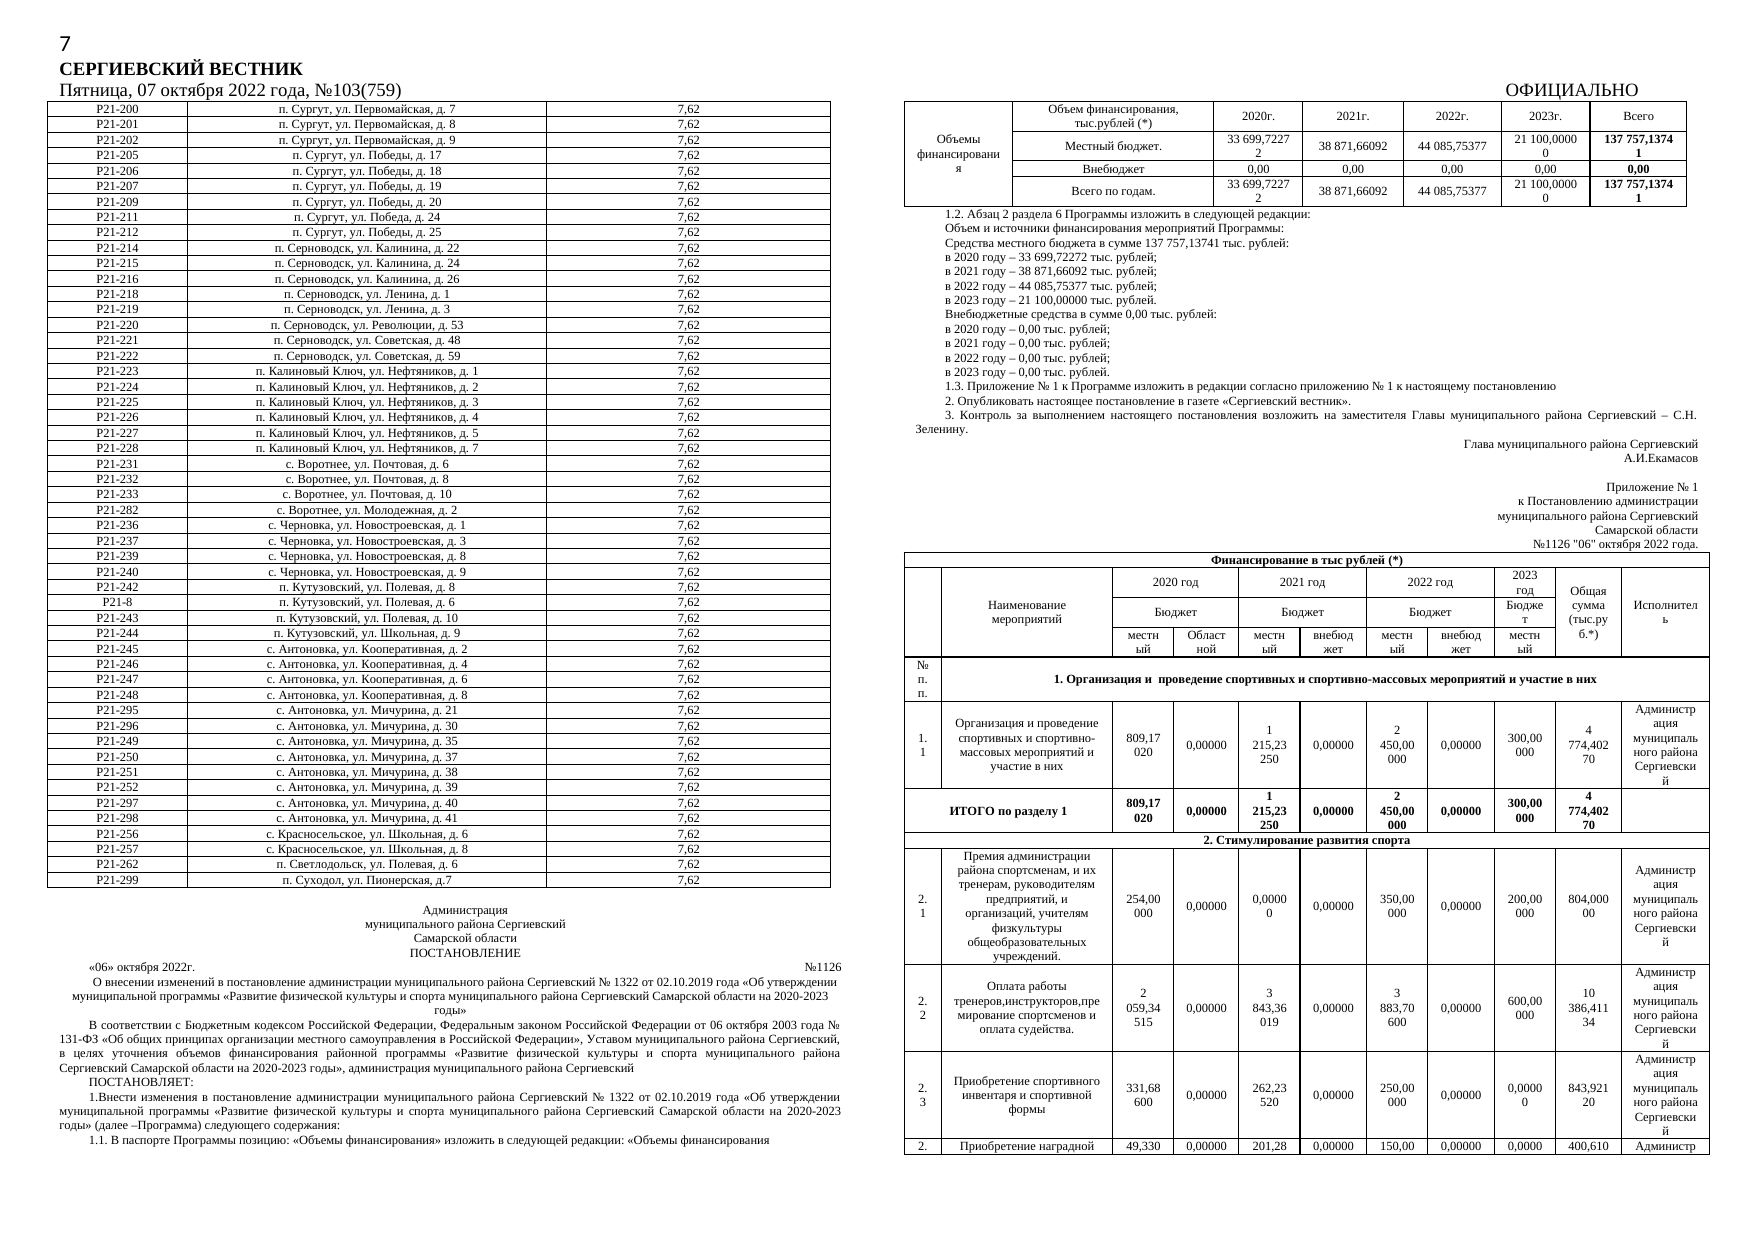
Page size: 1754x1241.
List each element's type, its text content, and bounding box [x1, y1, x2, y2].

table_cell с. Антоновка, ул. Кооперативная, д. 8 [188, 688, 546, 702]
table_cell Р21-298 [48, 811, 187, 825]
table_cell 7,62 [547, 472, 830, 486]
table_cell п. Суходол, ул. Пионерская, д.7 [188, 873, 546, 887]
table_cell 7,62 [547, 164, 830, 178]
text муниципального района Сергиевский [915, 508, 1698, 523]
table_cell Администрация муниципального района Сергиевский [1622, 849, 1709, 963]
table_header Объемы финансирования [905, 102, 1012, 206]
table_cell 0,00000 [1428, 789, 1494, 832]
table_cell Р21-256 [48, 826, 187, 841]
table_cell Р21-232 [48, 472, 187, 486]
table_cell Наименование мероприятий [942, 568, 1112, 656]
table_cell с. Красносельское, ул. Школьная, д. 8 [188, 842, 546, 856]
table_cell Р21-282 [48, 503, 187, 517]
table_cell ИТОГО по разделу 1 [905, 789, 1112, 832]
table_cell п. Серноводск, ул. Калинина, д. 26 [188, 271, 546, 286]
table_cell с. Воротнее, ул. Почтовая, д. 8 [188, 472, 546, 486]
table_cell 2 059,34515 [1113, 965, 1173, 1051]
text «06» октября 2022г. №1126 [59, 960, 842, 974]
table_cell с. Воротнее, ул. Почтовая, д. 10 [188, 487, 546, 502]
table_cell 2.4 [905, 1139, 941, 1153]
table_cell 7,62 [547, 117, 830, 132]
text №1126 "06" октября 2022 года. [915, 537, 1698, 552]
table_cell Р21-223 [48, 364, 187, 378]
table_cell Р21-246 [48, 657, 187, 671]
table_cell 7,62 [547, 826, 830, 841]
table_cell 2.3 [905, 1052, 941, 1138]
table_cell 250,00000 [1367, 1052, 1427, 1138]
table_cell 2. Стимулирование развития спорта [905, 833, 1709, 847]
table_cell 7,62 [547, 287, 830, 301]
table_cell 7,62 [547, 734, 830, 748]
table_cell п. Серноводск, ул. Советская, д. 59 [188, 349, 546, 363]
table_cell 0,00000 [1301, 789, 1366, 832]
table_cell Общая сумма (тыс.руб.*) [1556, 568, 1621, 656]
table_cell п. Калиновый Ключ, ул. Нефтяников, д. 2 [188, 379, 546, 394]
text В соответствии с Бюджетным кодексом Российской Федерации, Федеральным законом Российской Федерации от 06 октября 2003 года № 131-ФЗ «Об общих принципах организации местного самоуправления в Российской Федерации», Уставом муниципального района Сергиевский, в целях уточнения объемов финансирования районной программы «Развитие физической культуры и спорта муниципального района Сергиевский Самарской области на 2020-2023 годы», администрация муниципального района Сергиевский [59, 1017, 842, 1075]
table_cell 2.1 [905, 849, 941, 963]
table_cell с. Антоновка, ул. Кооперативная, д. 6 [188, 672, 546, 687]
table_cell 7,62 [547, 842, 830, 856]
table_cell Приобретение спортивного инвентаря и спортивной формы [942, 1052, 1112, 1138]
table_cell 7,62 [547, 657, 830, 671]
table_cell Р21-212 [48, 225, 187, 239]
table_cell 300,00000 [1495, 702, 1555, 788]
table_cell внебюджет [1301, 628, 1366, 656]
table_cell № п.п. [905, 658, 941, 701]
table_cell 7,62 [547, 703, 830, 717]
table_cell 7,62 [547, 271, 830, 286]
table_cell 3 883,70600 [1367, 965, 1427, 1051]
table_cell 1 215,23250 [1239, 702, 1299, 788]
table_cell 7,62 [547, 179, 830, 193]
table_cell Бюджет [1113, 598, 1238, 627]
table_cell 2.2 [905, 965, 941, 1051]
table_cell 38 871,66092 [1303, 177, 1403, 206]
table_cell Р21-240 [48, 564, 187, 579]
text Средства местного бюджета в сумме 137 757,13741 тыс. рублей: [915, 235, 1698, 250]
table_cell п. Калиновый Ключ, ул. Нефтяников, д. 3 [188, 395, 546, 409]
table_cell 7,62 [547, 641, 830, 656]
text А.И.Екамасов [915, 451, 1698, 465]
table_cell 7,62 [547, 503, 830, 517]
table_cell 7,62 [547, 333, 830, 347]
table_cell п. Калиновый Ключ, ул. Нефтяников, д. 7 [188, 441, 546, 455]
table_cell с. Антоновка, ул. Мичурина, д. 21 [188, 703, 546, 717]
table_header 2023г. [1502, 102, 1589, 131]
table_cell 137 757,13741 [1591, 177, 1686, 206]
table_cell 1 215,23250 [1239, 789, 1299, 832]
table_cell с. Черновка, ул. Новостроевская, д. 1 [188, 518, 546, 532]
table_cell с. Антоновка, ул. Мичурина, д. 30 [188, 719, 546, 733]
table_cell 44 085,75377 [1404, 177, 1501, 206]
table_cell 7,62 [547, 688, 830, 702]
table_cell 137 757,13741 [1591, 132, 1686, 160]
table_cell 7,62 [547, 379, 830, 394]
table_cell с. Антоновка, ул. Мичурина, д. 39 [188, 780, 546, 794]
table_cell Р21-249 [48, 734, 187, 748]
text 1.3. Приложение № 1 к Программе изложить в редакции согласно приложению № 1 к настоящему постановлению [915, 379, 1698, 393]
table_cell 7,62 [547, 873, 830, 887]
table_cell Р21-218 [48, 287, 187, 301]
table_cell Р21-215 [48, 256, 187, 270]
table_cell 7,62 [547, 487, 830, 502]
text Самарской области [59, 931, 842, 946]
table_cell 44 085,75377 [1404, 132, 1501, 160]
table_cell 262,23520 [1239, 1052, 1299, 1138]
table_cell [1622, 789, 1709, 832]
table_header 2021г. [1303, 102, 1403, 131]
text 1.Внести изменения в постановление администрации муниципального района Сергиевский № 1322 от 02.10.2019 года «Об утверждении муниципальной программы «Развитие физической культуры и спорта муниципального района Сергиевский Самарской области на 2020-2023 годы» (далее –Программа) следующего содержания: [59, 1089, 842, 1132]
table_cell п. Кутузовский, ул. Полевая, д. 8 [188, 580, 546, 594]
table_cell 0,00000 [1301, 1052, 1366, 1138]
table_cell 38 871,66092 [1303, 132, 1403, 160]
table_cell п. Сургут, ул. Победы, д. 20 [188, 194, 546, 209]
table_cell Р21-252 [48, 780, 187, 794]
table_cell п. Калиновый Ключ, ул. Нефтяников, д. 5 [188, 426, 546, 440]
table_cell Оплата работы тренеров,инструкторов,премирование спортсменов и оплата судейства. [942, 965, 1112, 1051]
text в 2022 году – 0,00 тыс. рублей; [915, 350, 1698, 365]
table_cell 0,00000 [1174, 849, 1238, 963]
table_cell внебюджет [1428, 628, 1494, 656]
table_cell Областной [1174, 628, 1238, 656]
table_cell 150,00000 [1367, 1139, 1427, 1153]
table_cell Исполнитель [1622, 568, 1709, 656]
table_cell 4 774,40270 [1556, 702, 1621, 788]
table_cell с. Черновка, ул. Новостроевская, д. 8 [188, 549, 546, 563]
table_cell с. Антоновка, ул. Мичурина, д. 35 [188, 734, 546, 748]
table_cell Р21-299 [48, 873, 187, 887]
table_cell 809,17020 [1113, 789, 1173, 832]
table_cell Р21-233 [48, 487, 187, 502]
table_header Объем финансирования, тыс.рублей (*) [1013, 102, 1213, 131]
table_cell с. Красносельское, ул. Школьная, д. 6 [188, 826, 546, 841]
table_cell 7,62 [547, 241, 830, 255]
table_cell 33 699,72272 [1214, 132, 1302, 160]
table_cell 7,62 [547, 857, 830, 872]
table_cell Местный бюджет. [1013, 132, 1213, 160]
table_cell Р21-237 [48, 534, 187, 548]
table_cell Р21-248 [48, 688, 187, 702]
table_cell 7,62 [547, 318, 830, 332]
table_cell 0,00000 [1239, 849, 1299, 963]
table_cell 0,00000 [1301, 849, 1366, 963]
table_cell п. Калиновый Ключ, ул. Нефтяников, д. 1 [188, 364, 546, 378]
text Приложение № 1 [915, 480, 1698, 494]
text Внебюджетные средства в сумме 0,00 тыс. рублей: [915, 307, 1698, 322]
table_cell п. Серноводск, ул. Калинина, д. 24 [188, 256, 546, 270]
table_cell 300,00000 [1495, 789, 1555, 832]
table_cell Р21-221 [48, 333, 187, 347]
table_cell Р21-211 [48, 210, 187, 224]
table_cell 804,00000 [1556, 849, 1621, 963]
table_cell 7,62 [547, 410, 830, 424]
table_cell Всего по годам. [1013, 177, 1213, 206]
table_cell п. Кутузовский, ул. Полевая, д. 6 [188, 595, 546, 609]
table_header 2022г. [1404, 102, 1501, 131]
text в 2022 году – 44 085,75377 тыс. рублей; [915, 278, 1698, 293]
table_cell Р21-236 [48, 518, 187, 532]
table_header Всего [1591, 102, 1686, 131]
table_cell Р21-8 [48, 595, 187, 609]
table_cell Р21-239 [48, 549, 187, 563]
table_cell п. Сургут, ул. Победы, д. 25 [188, 225, 546, 239]
text в 2023 году – 0,00 тыс. рублей. [915, 365, 1698, 379]
table_cell 7,62 [547, 672, 830, 687]
table_cell 21 100,00000 [1502, 177, 1589, 206]
table_cell 1.1 [905, 702, 941, 788]
table_cell 0,00000 [1174, 702, 1238, 788]
table_cell п. Серноводск, ул. Ленина, д. 3 [188, 302, 546, 317]
table_cell 7,62 [547, 256, 830, 270]
table_cell 7,62 [547, 102, 830, 116]
table_cell п. Кутузовский, ул. Школьная, д. 9 [188, 626, 546, 640]
table_cell 0,00 [1591, 161, 1686, 176]
table_cell 0,00000 [1174, 1052, 1238, 1138]
table_cell Р21-220 [48, 318, 187, 332]
table_cell Р21-225 [48, 395, 187, 409]
table_cell 7,62 [547, 302, 830, 317]
table_cell Р21-227 [48, 426, 187, 440]
table_cell Р21-247 [48, 672, 187, 687]
table_cell 33 699,72272 [1214, 177, 1302, 206]
table_cell Р21-209 [48, 194, 187, 209]
table_cell п. Серноводск, ул. Советская, д. 48 [188, 333, 546, 347]
table_cell [905, 568, 941, 656]
table_cell Р21-228 [48, 441, 187, 455]
table_cell 2 450,00000 [1367, 789, 1427, 832]
table_cell 0,00000 [1301, 702, 1366, 788]
table_cell 2020 год [1113, 568, 1238, 597]
table_cell 7,62 [547, 549, 830, 563]
text в 2020 году – 0,00 тыс. рублей; [915, 322, 1698, 336]
text 2. Опубликовать настоящее постановление в газете «Сергиевский вестник». [915, 393, 1698, 408]
table_cell 7,62 [547, 395, 830, 409]
table_cell Организация и проведение спортивных и спортивно-массовых мероприятий и участие в них [942, 702, 1112, 788]
table_cell 0,00000 [1495, 1139, 1555, 1153]
table_cell 3 843,36019 [1239, 965, 1299, 1051]
table_cell 0,00 [1214, 161, 1302, 176]
table_cell с. Антоновка, ул. Мичурина, д. 41 [188, 811, 546, 825]
table_cell с. Черновка, ул. Новостроевская, д. 9 [188, 564, 546, 579]
table_cell п. Серноводск, ул. Калинина, д. 22 [188, 241, 546, 255]
table_cell 600,00000 [1495, 965, 1555, 1051]
text О внесении изменений в постановление администрации муниципального района Сергиевский № 1322 от 02.10.2019 года «Об утверждении муниципальной программы «Развитие физической культуры и спорта муниципального района Сергиевский Самарской области на 2020-2023 годы» [59, 974, 842, 1017]
table_cell Р21-250 [48, 749, 187, 764]
table_cell 7,62 [547, 595, 830, 609]
text ПОСТАНОВЛЕНИЕ [59, 946, 842, 960]
table_cell 2022 год [1367, 568, 1494, 597]
table_cell 0,00 [1303, 161, 1403, 176]
table_cell 0,00 [1502, 161, 1589, 176]
table_cell с. Черновка, ул. Новостроевская, д. 3 [188, 534, 546, 548]
table_cell Р21-224 [48, 379, 187, 394]
table_cell 7,62 [547, 456, 830, 471]
table_cell 0,00000 [1428, 1139, 1494, 1153]
table_cell 7,62 [547, 811, 830, 825]
table_cell 2023 год [1495, 568, 1555, 597]
text в 2021 году – 0,00 тыс. рублей; [915, 336, 1698, 350]
table_cell 7,62 [547, 780, 830, 794]
table_cell 400,61000 [1556, 1139, 1621, 1153]
table_cell Р21-226 [48, 410, 187, 424]
table_cell Р21-244 [48, 626, 187, 640]
table_cell 254,00000 [1113, 849, 1173, 963]
table_cell 10 386,41134 [1556, 965, 1621, 1051]
table_cell 7,62 [547, 194, 830, 209]
table_cell Р21-201 [48, 117, 187, 132]
table_cell Р21-231 [48, 456, 187, 471]
table_cell 2 450,00000 [1367, 702, 1427, 788]
table_cell 7,62 [547, 426, 830, 440]
table_cell с. Воротнее, ул. Почтовая, д. 6 [188, 456, 546, 471]
text 1.1. В паспорте Программы позицию: «Объемы финансирования» изложить в следующей редакции: «Объемы финансирования [59, 1132, 842, 1147]
table_cell п. Сургут, ул. Победы, д. 19 [188, 179, 546, 193]
table_cell 201,28000 [1239, 1139, 1299, 1153]
table_cell 4 774,40270 [1556, 789, 1621, 832]
table_cell Р21-202 [48, 133, 187, 147]
table_cell 0,00000 [1174, 1139, 1238, 1153]
table_cell 1. Организация и проведение спортивных и спортивно-массовых мероприятий и участие в них [942, 658, 1709, 701]
table_cell 7,62 [547, 534, 830, 548]
table_cell местный [1239, 628, 1299, 656]
table_cell 331,68600 [1113, 1052, 1173, 1138]
table_cell п. Сургут, ул. Победы, д. 18 [188, 164, 546, 178]
text Администрация [59, 902, 842, 917]
table_cell Бюджет [1495, 598, 1555, 627]
table_cell местный [1113, 628, 1173, 656]
table_cell с. Антоновка, ул. Кооперативная, д. 4 [188, 657, 546, 671]
text ПОСТАНОВЛЯЕТ: [59, 1075, 842, 1089]
table_cell п. Калиновый Ключ, ул. Нефтяников, д. 4 [188, 410, 546, 424]
table_cell 350,00000 [1367, 849, 1427, 963]
table_cell п. Сургут, ул. Победа, д. 24 [188, 210, 546, 224]
table_cell 7,62 [547, 518, 830, 532]
table_cell 7,62 [547, 148, 830, 162]
table_cell 0,00000 [1174, 789, 1238, 832]
table_cell 0,00000 [1495, 1052, 1555, 1138]
table_cell Р21-200 [48, 102, 187, 116]
text в 2020 году – 33 699,72272 тыс. рублей; [915, 250, 1698, 264]
table_cell п. Сургут, ул. Первомайская, д. 9 [188, 133, 546, 147]
table_cell п. Сургут, ул. Победы, д. 17 [188, 148, 546, 162]
text Объем и источники финансирования мероприятий Программы: [915, 221, 1698, 235]
table_cell 49,33000 [1113, 1139, 1173, 1153]
table_cell 7,62 [547, 626, 830, 640]
table_cell с. Антоновка, ул. Кооперативная, д. 2 [188, 641, 546, 656]
table_cell Премия администрации района спортсменам, и их тренерам, руководителям предприятий, и организаций, учителям физкультуры общеобразовательных учреждений. [942, 849, 1112, 963]
table_cell Бюджет [1367, 598, 1494, 627]
text Самарской области [915, 523, 1698, 537]
table_cell 0,00000 [1174, 965, 1238, 1051]
table_cell Р21-257 [48, 842, 187, 856]
text муниципального района Сергиевский [59, 917, 842, 931]
table_cell 7,62 [547, 580, 830, 594]
table_cell п. Сургут, ул. Первомайская, д. 8 [188, 117, 546, 132]
table_cell 2021 год [1239, 568, 1366, 597]
table_cell 0,00000 [1301, 965, 1366, 1051]
table_cell Бюджет [1239, 598, 1366, 627]
table_cell Р21-206 [48, 164, 187, 178]
table_cell п. Светлодольск, ул. Полевая, д. 6 [188, 857, 546, 872]
table_cell 7,62 [547, 564, 830, 579]
table_cell местный [1495, 628, 1555, 656]
table_cell Р21-297 [48, 796, 187, 810]
table_cell 0,00000 [1428, 1052, 1494, 1138]
table_cell 7,62 [547, 719, 830, 733]
table_cell п. Серноводск, ул. Ленина, д. 1 [188, 287, 546, 301]
table_cell Р21-262 [48, 857, 187, 872]
table_cell 7,62 [547, 796, 830, 810]
table_cell 0,00 [1404, 161, 1501, 176]
table_cell Р21-216 [48, 271, 187, 286]
table_cell 200,00000 [1495, 849, 1555, 963]
table_cell п. Сургут, ул. Первомайская, д. 7 [188, 102, 546, 116]
table_cell 0,00000 [1428, 965, 1494, 1051]
table_cell Р21-222 [48, 349, 187, 363]
table_cell 843,92120 [1556, 1052, 1621, 1138]
table_cell Приобретение наградной атрибутики [942, 1139, 1112, 1153]
text в 2021 году – 38 871,66092 тыс. рублей; [915, 264, 1698, 278]
table_cell Администрация муниципального района Сергиевский [1622, 702, 1709, 788]
table_cell п. Серноводск, ул. Революции, д. 53 [188, 318, 546, 332]
table_cell 21 100,00000 [1502, 132, 1589, 160]
table_cell 7,62 [547, 765, 830, 779]
table_cell местный [1367, 628, 1427, 656]
table_cell 7,62 [547, 611, 830, 625]
table_header Финансирование в тыс рублей (*) [905, 553, 1709, 567]
table_cell с. Воротнее, ул. Молодежная, д. 2 [188, 503, 546, 517]
table_cell Р21-296 [48, 719, 187, 733]
table_cell 7,62 [547, 225, 830, 239]
table_cell 7,62 [547, 133, 830, 147]
table_cell Р21-243 [48, 611, 187, 625]
text Глава муниципального района Сергиевский [915, 437, 1698, 451]
table_cell 7,62 [547, 210, 830, 224]
table_cell Р21-207 [48, 179, 187, 193]
table_cell 7,62 [547, 749, 830, 764]
table_cell 7,62 [547, 349, 830, 363]
table_cell с. Антоновка, ул. Мичурина, д. 40 [188, 796, 546, 810]
table_cell Администрация муниципального района Сергиевский [1622, 1052, 1709, 1138]
table_header 2020г. [1214, 102, 1302, 131]
table_cell п. Кутузовский, ул. Полевая, д. 10 [188, 611, 546, 625]
text 3. Контроль за выполнением настоящего постановления возложить на заместителя Главы муниципального района Сергиевский – С.Н. Зеленину. [915, 408, 1698, 437]
table_cell с. Антоновка, ул. Мичурина, д. 38 [188, 765, 546, 779]
table_cell Р21-295 [48, 703, 187, 717]
table_cell Р21-205 [48, 148, 187, 162]
table_cell Р21-245 [48, 641, 187, 656]
table_cell Р21-214 [48, 241, 187, 255]
table_cell 7,62 [547, 364, 830, 378]
table_cell 0,00000 [1428, 849, 1494, 963]
table_cell Р21-251 [48, 765, 187, 779]
table_cell Администрация муниципального района Сергиевский [1622, 965, 1709, 1051]
table_cell Р21-242 [48, 580, 187, 594]
table_cell 809,17020 [1113, 702, 1173, 788]
table_cell Р21-219 [48, 302, 187, 317]
table_cell 0,00000 [1428, 702, 1494, 788]
table_cell 0,00000 [1301, 1139, 1366, 1153]
text в 2023 году – 21 100,00000 тыс. рублей. [915, 293, 1698, 307]
table_cell 7,62 [547, 441, 830, 455]
text к Постановлению администрации [915, 494, 1698, 508]
table_cell с. Антоновка, ул. Мичурина, д. 37 [188, 749, 546, 764]
table_cell Внебюджет [1013, 161, 1213, 176]
text 1.2. Абзац 2 раздела 6 Программы изложить в следующей редакции: [915, 207, 1698, 221]
